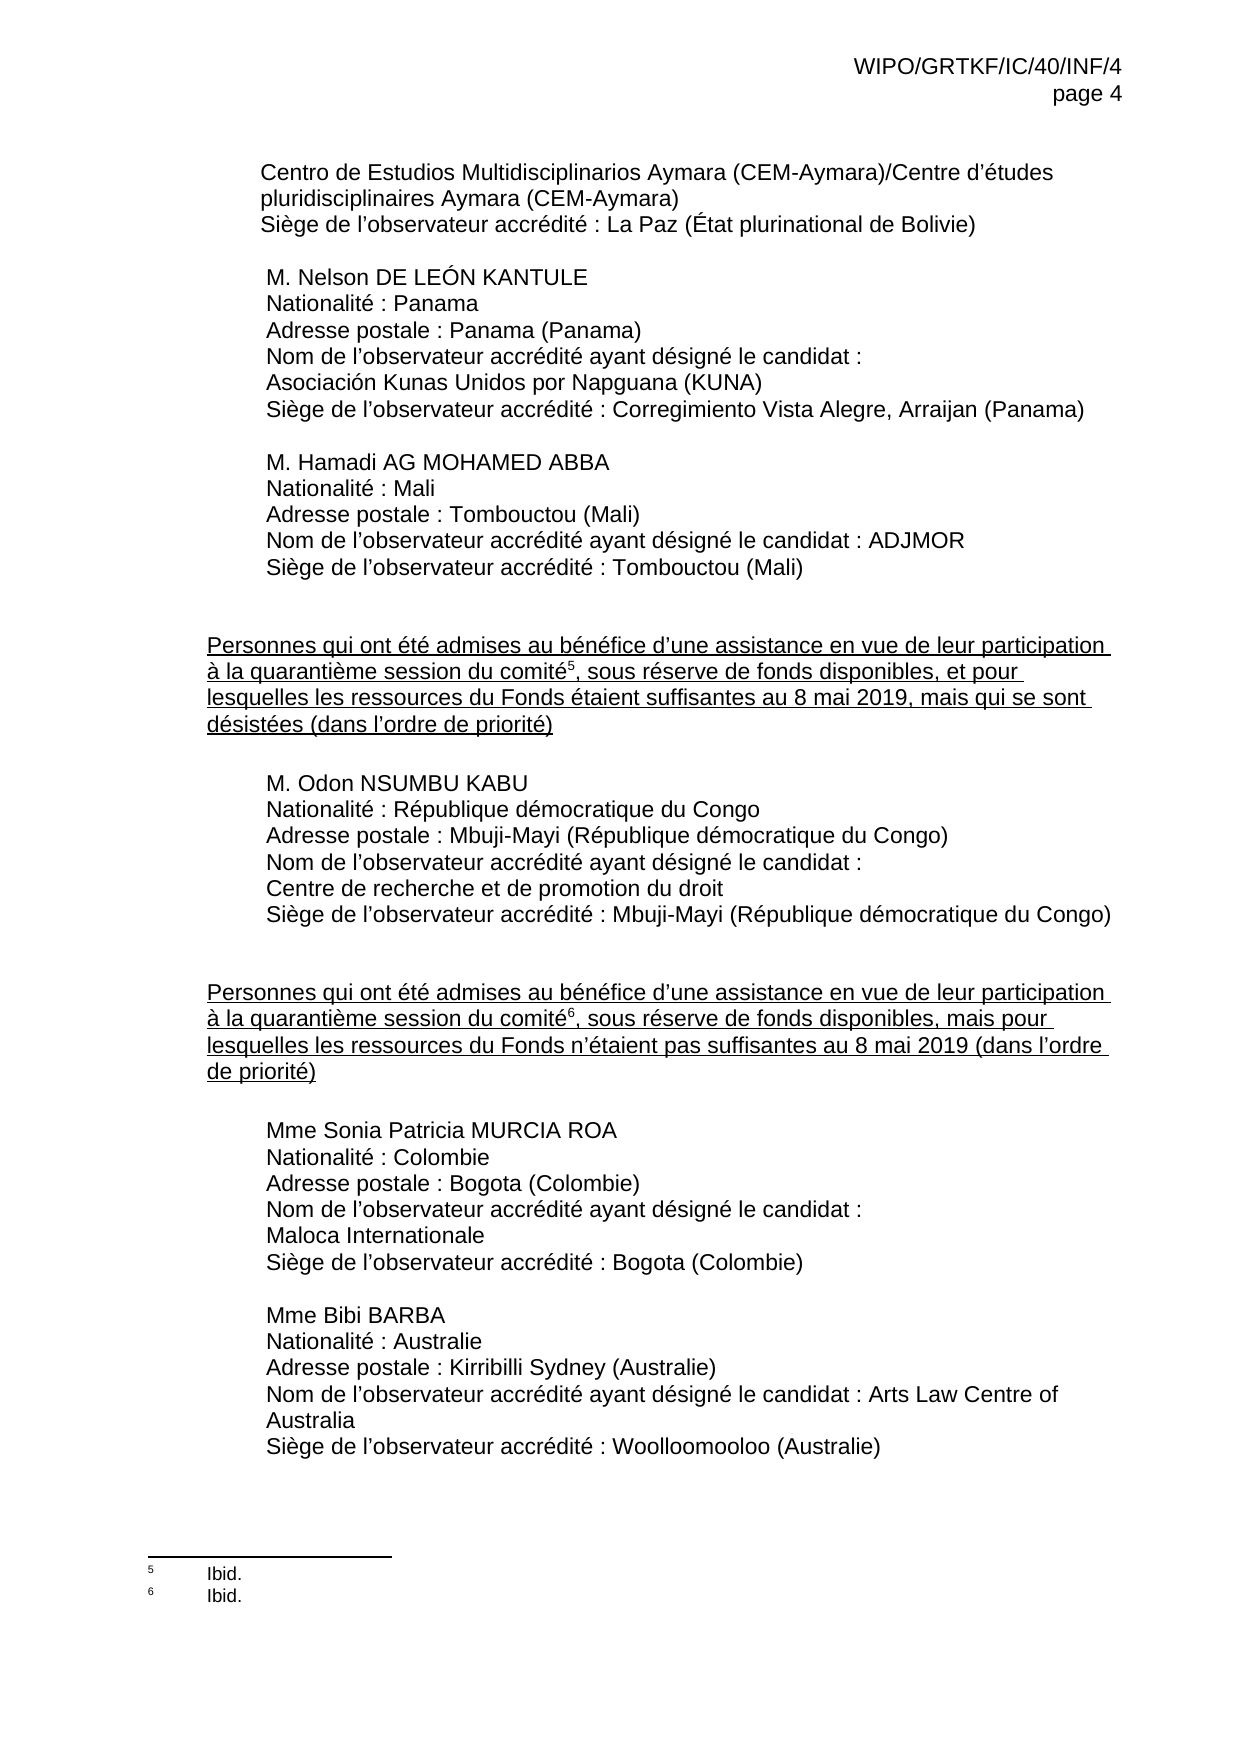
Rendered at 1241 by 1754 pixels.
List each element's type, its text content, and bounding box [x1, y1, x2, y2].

text Maloca Internationale [266, 1222, 1122, 1249]
text Siège de l’observateur accrédité : Tombouctou (Mali) [266, 554, 1122, 580]
text Nationalité : Colombie [266, 1143, 1122, 1170]
text Siège de l’observateur accrédité : Corregimiento Vista Alegre, Arraijan (Panama) [266, 396, 1122, 422]
text M. Hamadi AG MOHAMED ABBA [266, 448, 1122, 475]
text Adresse postale : Tombouctou (Mali) [266, 501, 1122, 527]
text Nationalité : République démocratique du Congo [266, 796, 1122, 822]
text Nom de l’observateur accrédité ayant désigné le candidat : [266, 343, 1122, 369]
text Nom de l’observateur accrédité ayant désigné le candidat : [266, 849, 1122, 875]
text Centro de Estudios Multidisciplinarios Aymara (CEM-Aymara)/Centre d’études pluridisciplinaires Aymara (CEM-Aymara) Siège de l’observateur accrédité : La Paz (État plurinational de Bolivie) [260, 158, 1122, 238]
text Nationalité : Australie [266, 1328, 1122, 1354]
text Nom de l’observateur accrédité ayant désigné le candidat : ADJMOR [266, 527, 1122, 554]
text Mme Sonia Patricia MURCIA ROA [266, 1117, 1122, 1143]
text Adresse postale : Panama (Panama) [266, 317, 1122, 343]
subtitle Personnes qui ont été admises au bénéfice d’une assistance en vue de leur participation à la quarantième session du comité, sous réserve de fonds disponibles, et pour lesquelles les ressources du Fonds étaient suffisantes au 8 mai 2019, mais qui se sont désistées (dans l’ordre de priorité) [207, 632, 1122, 737]
text M. Odon NSUMBU KABU [266, 769, 1122, 796]
text Siège de l’observateur accrédité : Woolloomooloo (Australie) [266, 1433, 1122, 1460]
text Siège de l’observateur accrédité : Bogota (Colombie) [266, 1249, 1122, 1275]
text Adresse postale : Kirribilli Sydney (Australie) [266, 1354, 1122, 1381]
text M. Nelson DE LEÓN KANTULE [266, 264, 1122, 290]
text Nom de l’observateur accrédité ayant désigné le candidat : Arts Law Centre of Australia [266, 1381, 1122, 1433]
text Nationalité : Mali [266, 475, 1122, 501]
text Adresse postale : Mbuji-Mayi (République démocratique du Congo) [266, 822, 1122, 849]
text Nom de l’observateur accrédité ayant désigné le candidat : [266, 1196, 1122, 1222]
text Siège de l’observateur accrédité : Mbuji-Mayi (République démocratique du Congo) [266, 901, 1122, 928]
text Adresse postale : Bogota (Colombie) [266, 1170, 1122, 1196]
text Nationalité : Panama [266, 290, 1122, 317]
subtitle Personnes qui ont été admises au bénéfice d’une assistance en vue de leur participation à la quarantième session du comité, sous réserve de fonds disponibles, mais pour lesquelles les ressources du Fonds n’étaient pas suffisantes au 8 mai 2019 (dans l’ordre de priorité) [207, 979, 1122, 1084]
text Centre de recherche et de promotion du droit [266, 875, 1122, 901]
text Mme Bibi BARBA [266, 1302, 1122, 1328]
text Asociación Kunas Unidos por Napguana (KUNA) [266, 369, 1122, 396]
